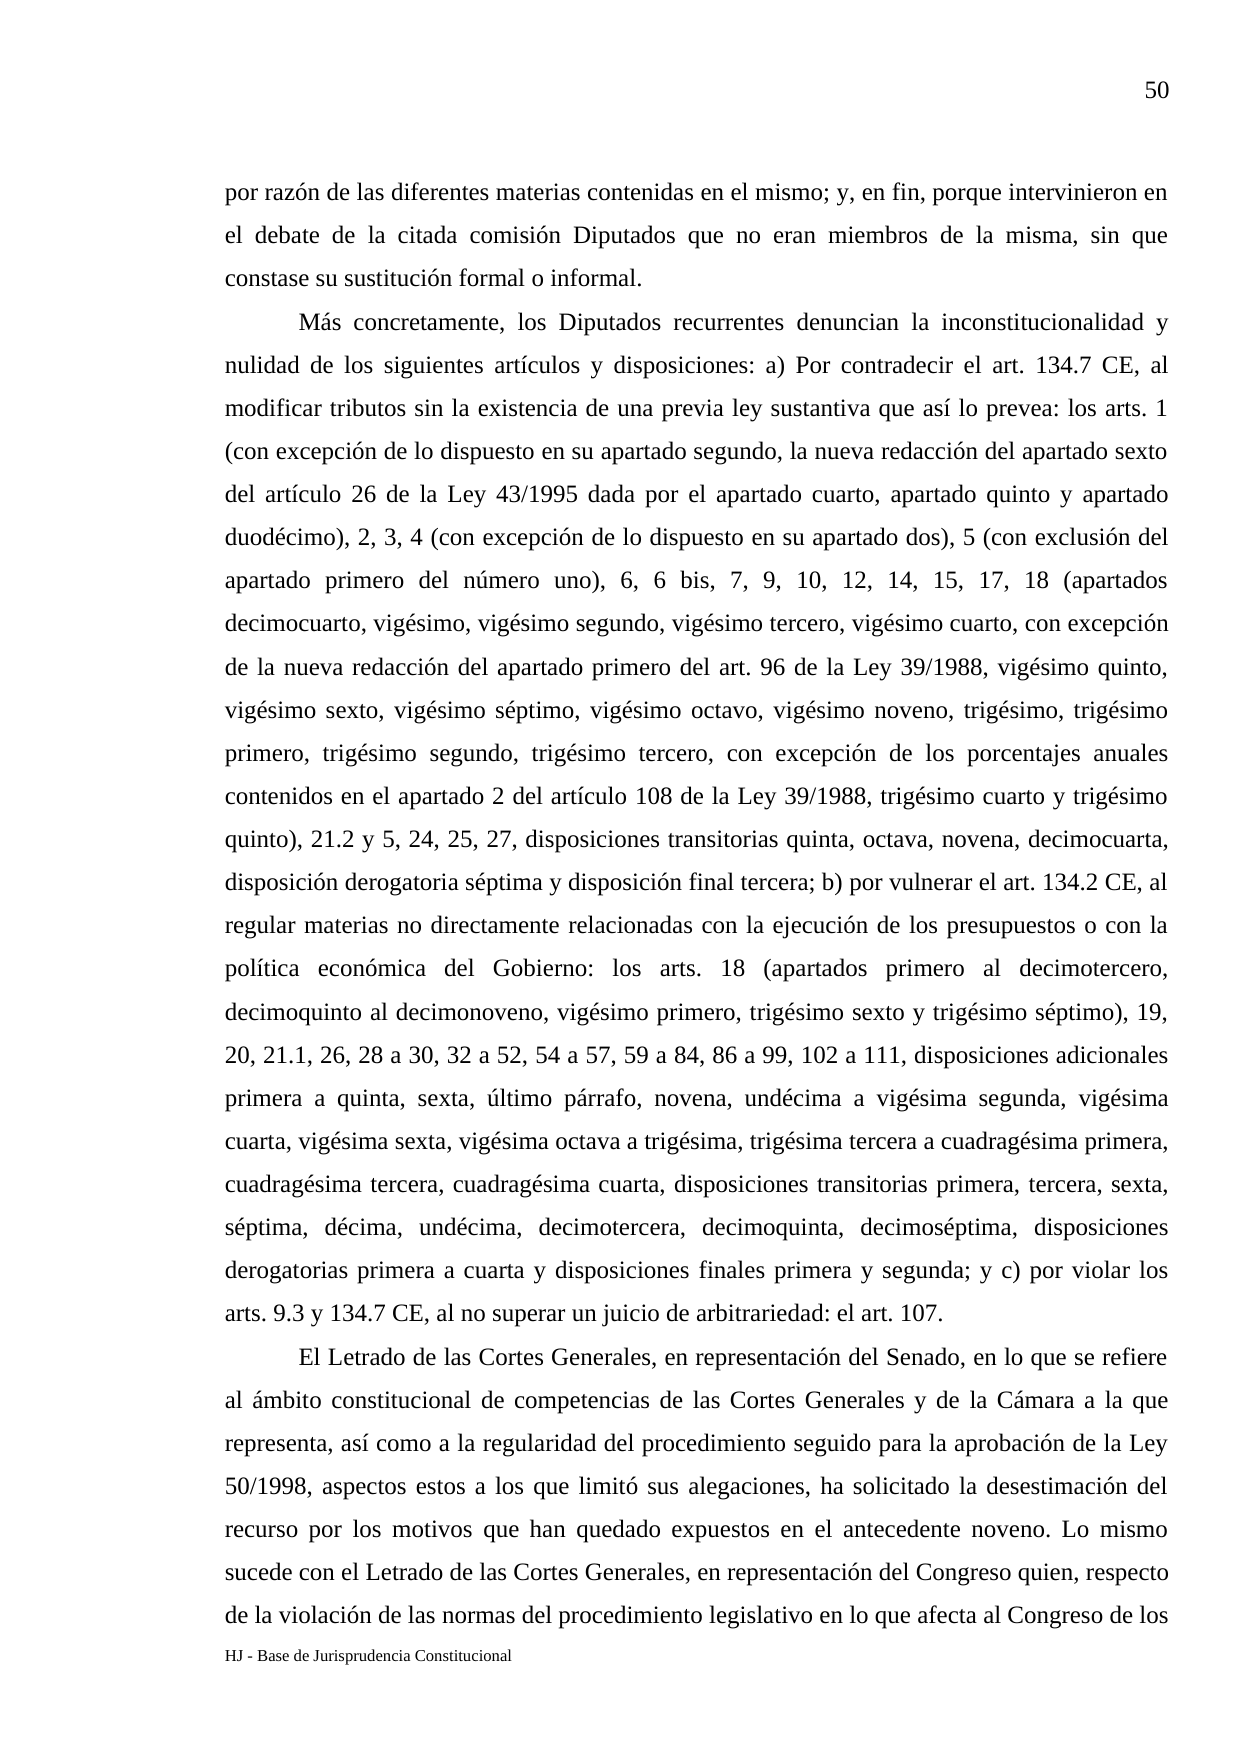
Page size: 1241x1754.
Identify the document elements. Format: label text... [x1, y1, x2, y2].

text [224, 177, 1169, 292]
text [224, 1342, 1169, 1629]
text Más concretamente, los Diputados recurrentes denuncian la inconstitucionalidad y nulidad de los siguientes artículos y disposiciones: a) Por contradecir el art. 134.7 CE, al modificar tributos sin la existencia de una previa ley sustantiva que así lo prevea: los arts. 1 (con excepción de lo dispuesto en su apartado segundo, la nueva redacción del apartado sexto del artículo 26 de la Ley 43/1995 dada por el apartado cuarto, apartado quinto y apartado duodécimo), 2, 3, 4 (con excepción de lo dispuesto en su apartado dos), 5 (con exclusión del apartado primero del número uno), 6, 6 bis, 7, 9, 10, 12, 14, 15, 17, 18 (apartados decimocuarto, vigésimo, vigésimo segundo, vigésimo tercero, vigésimo cuarto, con excepción de la nueva redacción del apartado primero del art. 96 de la Ley 39/1988, vigésimo quinto, vigésimo sexto, vigésimo séptimo, vigésimo octavo, vigésimo noveno, trigésimo, trigésimo primero, trigésimo segundo, trigésimo tercero, con excepción de los porcentajes anuales contenidos en el apartado 2 del artículo 108 de la Ley 39/1988, trigésimo cuarto y trigésimo quinto), 21.2 y 5, 24, 25, 27, disposiciones transitorias quinta, octava, novena, decimocuarta, disposición derogatoria séptima y disposición final tercera; b) por vulnerar el art. 134.2 CE, al regular materias no directamente relacionadas con la ejecución de los presupuestos o con la política económica del Gobierno: los arts. 18 (apartados primero al decimotercero, decimoquinto al decimonoveno, vigésimo primero, trigésimo sexto y trigésimo séptimo), 19, 20, 21.1, 26, 28 a 30, 32 a 52, 54 a 57, 59 a 84, 86 a 99, 102 a 111, disposiciones adicionales primera a quinta, sexta, último párrafo, novena, undécima a vigésima segunda, vigésima cuarta, vigésima sexta, vigésima octava a trigésima, trigésima tercera a cuadragésima primera, cuadragésima tercera, cuadragésima cuarta, disposiciones transitorias primera, tercera, sexta, séptima, décima, undécima, decimotercera, decimoquinta, decimoséptima, disposiciones derogatorias primera a cuarta y disposiciones finales primera y segunda; y c) por violar los arts. 9.3 y 134.7 CE, al no superar un juicio de arbitrariedad: el art. 107. [224, 307, 1169, 1327]
